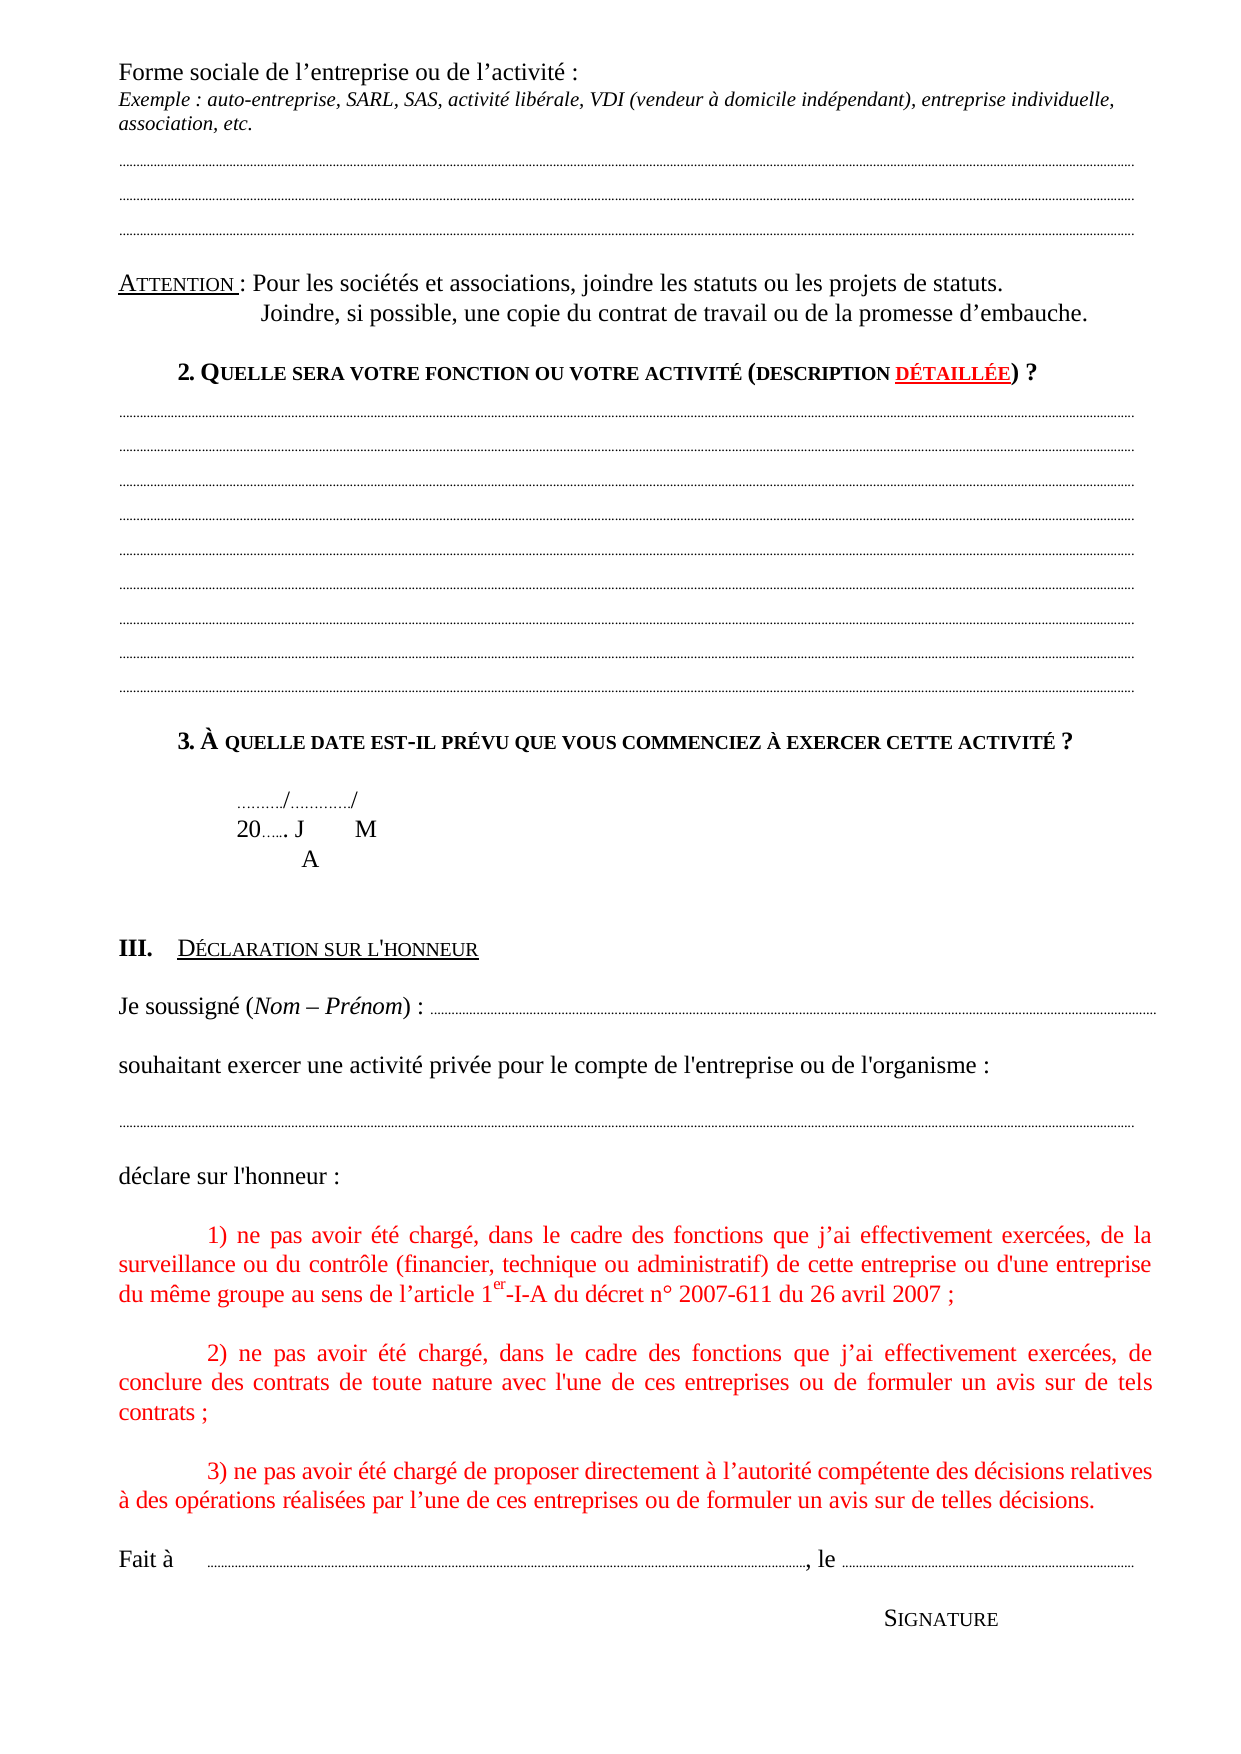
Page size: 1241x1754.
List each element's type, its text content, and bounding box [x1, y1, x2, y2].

subtitle QUELLE SERA VOTRE FONCTION OU VOTRE ACTIVITÉ (DESCRIPTION DÉTAILLÉE) ? [177, 357, 1163, 386]
subtitle souhaitant exercer une activité privée pour le compte de l'entreprise ou de l'organisme : [118, 1050, 1163, 1079]
text Je soussigné (Nom – Prénom) : ............................................................................................................................................................................................................. [118, 991, 1163, 1020]
text ………./…………./ 20…... J M A [236, 785, 415, 873]
subtitle SIGNATURE [106, 1603, 998, 1632]
subtitle Forme sociale de l’entreprise ou de l’activité : [118, 57, 1163, 86]
subtitle déclare sur l'honneur : [118, 1161, 1163, 1190]
subtitle Exemple : auto-entreprise, SARL, SAS, activité libérale, VDI (vendeur à domicile indépendant), entreprise individuelle, association, etc. [118, 86, 1163, 135]
subtitle À QUELLE DATE EST-IL PRÉVU QUE VOUS COMMENCIEZ À EXERCER CETTE ACTIVITÉ ? [177, 726, 1163, 755]
list ne pas avoir été chargé de proposer directement à l’autorité compétente des décisions relatives à des opérations réalisées par l’une de ces entreprises ou de formuler un avis sur de telles décisions. [118, 1456, 1152, 1514]
list ne pas avoir été chargé, dans le cadre des fonctions que j’ai effectivement exercées, de la surveillance ou du contrôle (financier, technique ou administratif) de cette entreprise ou d'une entreprise du même groupe au sens de l’article 1er-I-A du décret n° 2007-611 du 26 avril 2007 ; [118, 1219, 1152, 1308]
list ne pas avoir été chargé, dans le cadre des fonctions que j’ai effectivement exercées, de conclure des contrats de toute nature avec l'une de ces entreprises ou de formuler un avis sur de tels contrats ; [118, 1338, 1152, 1426]
subtitle DÉCLARATION SUR L'HONNEUR [118, 933, 1163, 962]
subtitle ATTENTION : Pour les sociétés et associations, joindre les statuts ou les projets de statuts. [118, 268, 1163, 297]
text Joindre, si possible, une copie du contrat de travail ou de la promesse d’embauche. [261, 298, 1163, 327]
text Fait à .............................................................................................................................................................................., le ..................................................................................... [118, 1544, 1163, 1573]
